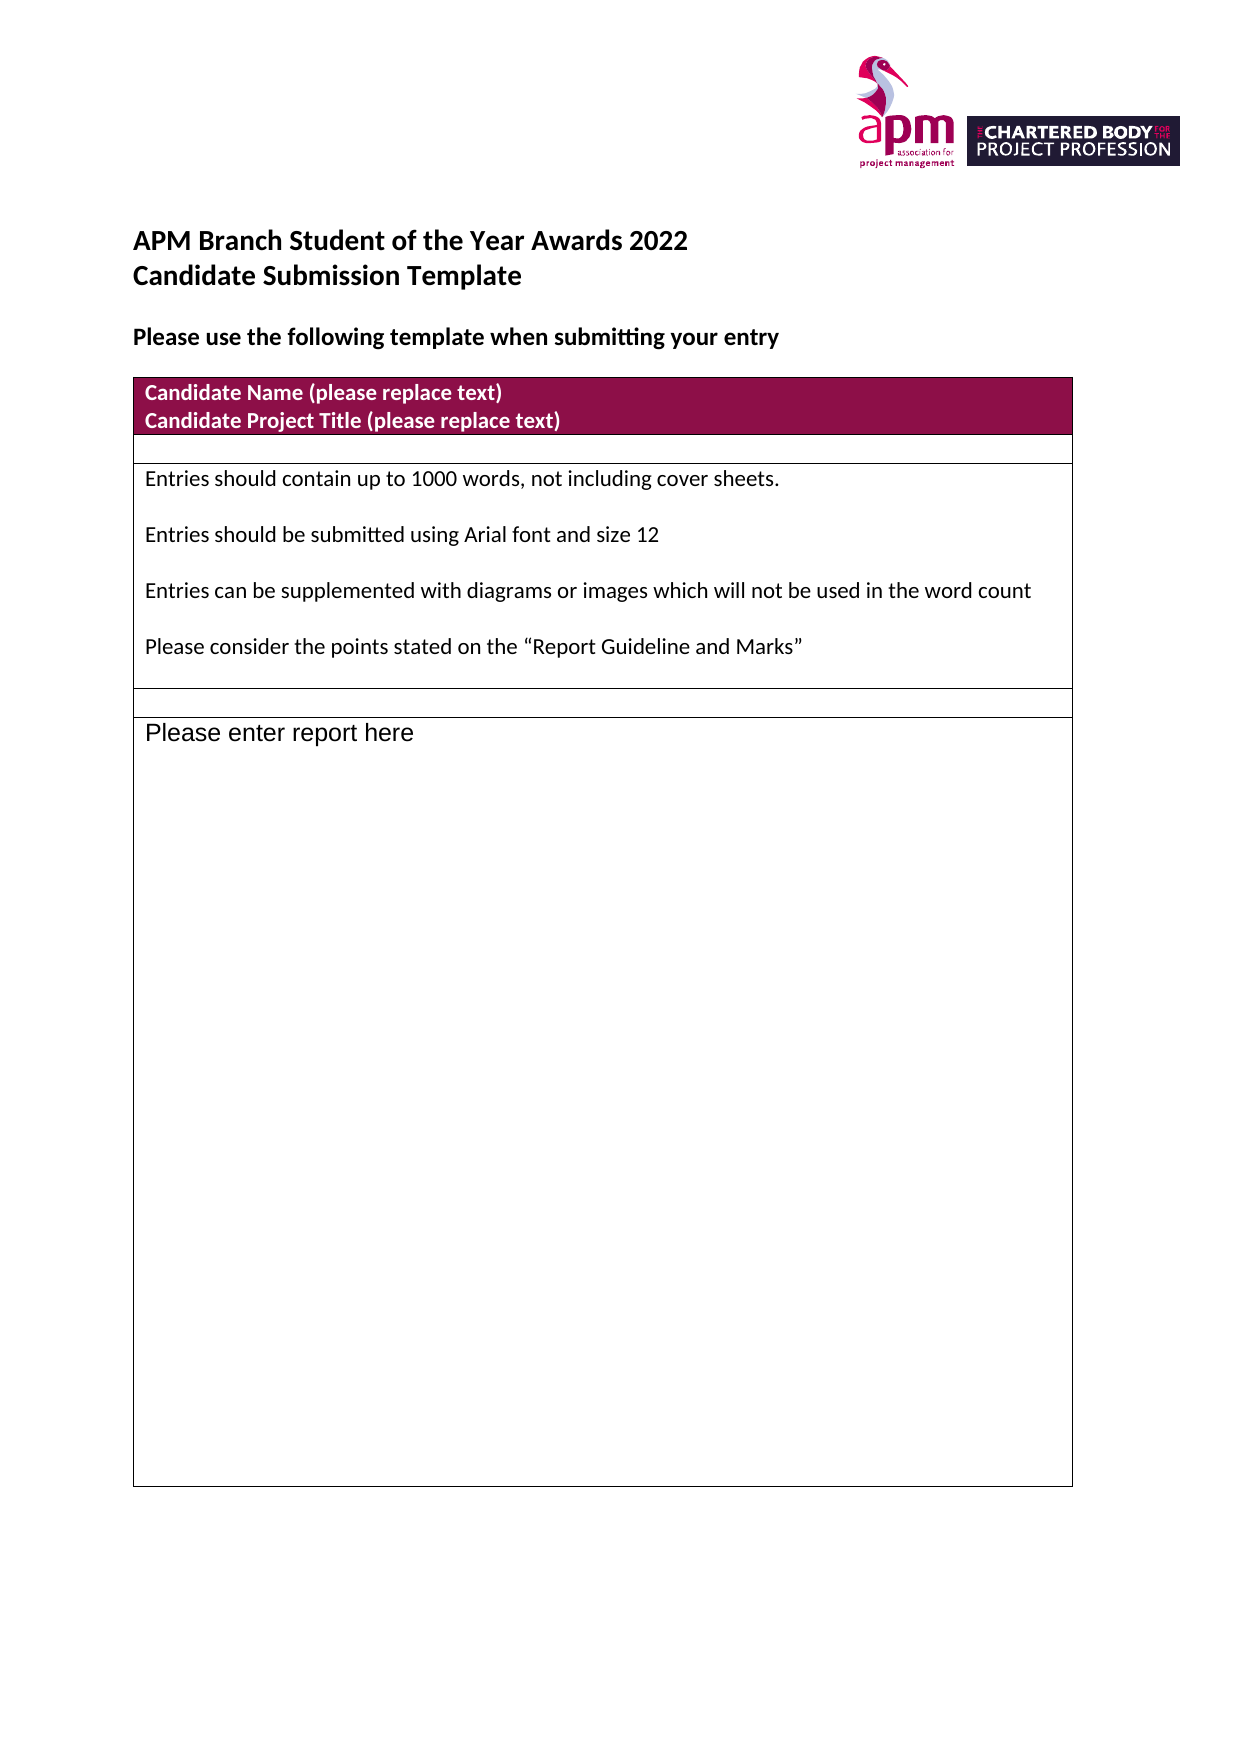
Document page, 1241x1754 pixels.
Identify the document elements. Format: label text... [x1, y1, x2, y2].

table_cell [134, 689, 1072, 717]
table_cell [134, 435, 1072, 463]
text APM Branch Student of the Year Awards 2022 [133, 222, 1108, 257]
table_cell Please enter report here [134, 718, 1072, 1486]
table_cell Entries should contain up to 1000 words, not including cover sheets. Entries should be submitted using Arial font and size 12 Entries can be supplemented with diagrams or images which will not be used in the word count Please consider the points stated on the “Report Guideline and Marks” [134, 464, 1072, 688]
table_header Candidate Name (please replace text) Candidate Project Title (please replace text) [134, 378, 1072, 434]
text Please use the following template when submitting your entry [133, 321, 1108, 351]
text Candidate Submission Template [133, 257, 1108, 293]
